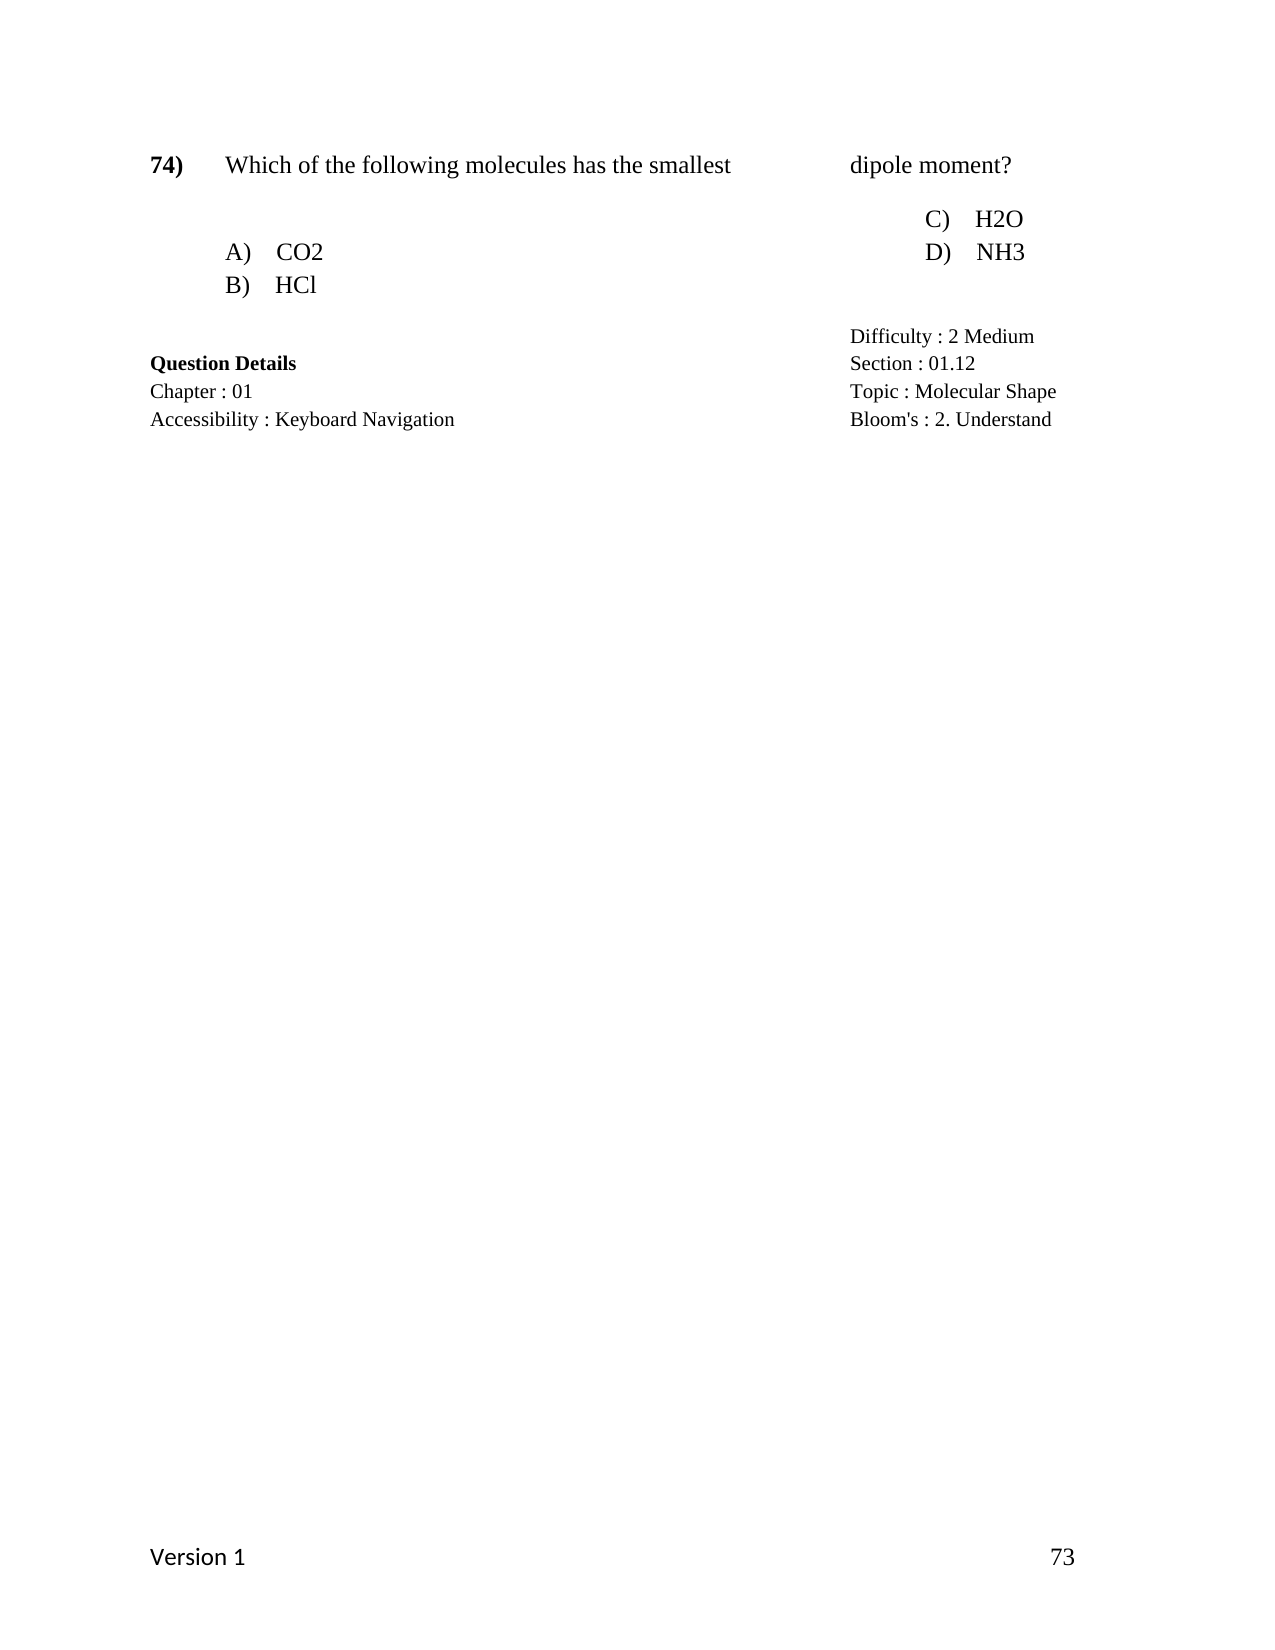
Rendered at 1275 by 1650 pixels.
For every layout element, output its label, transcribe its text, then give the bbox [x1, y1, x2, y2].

text 74) Which of the following molecules has the smallest dipole moment? [850, 150, 1125, 179]
text A) CO2 B) HCl C) H2O D) NH3 [850, 204, 1125, 299]
text 74) Which of the following molecules has the smallest dipole moment? [150, 150, 775, 179]
text A) CO2 B) HCl C) H2O D) NH3 [150, 204, 775, 299]
text Question Details Chapter : 01 Accessibility : Keyboard Navigation Difficulty : 2 Medium Section : 01.12 Topic : Molecular Shape Bloom's : 2. Understand [150, 324, 775, 431]
text Question Details Chapter : 01 Accessibility : Keyboard Navigation Difficulty : 2 Medium Section : 01.12 Topic : Molecular Shape Bloom's : 2. Understand [850, 324, 1125, 431]
